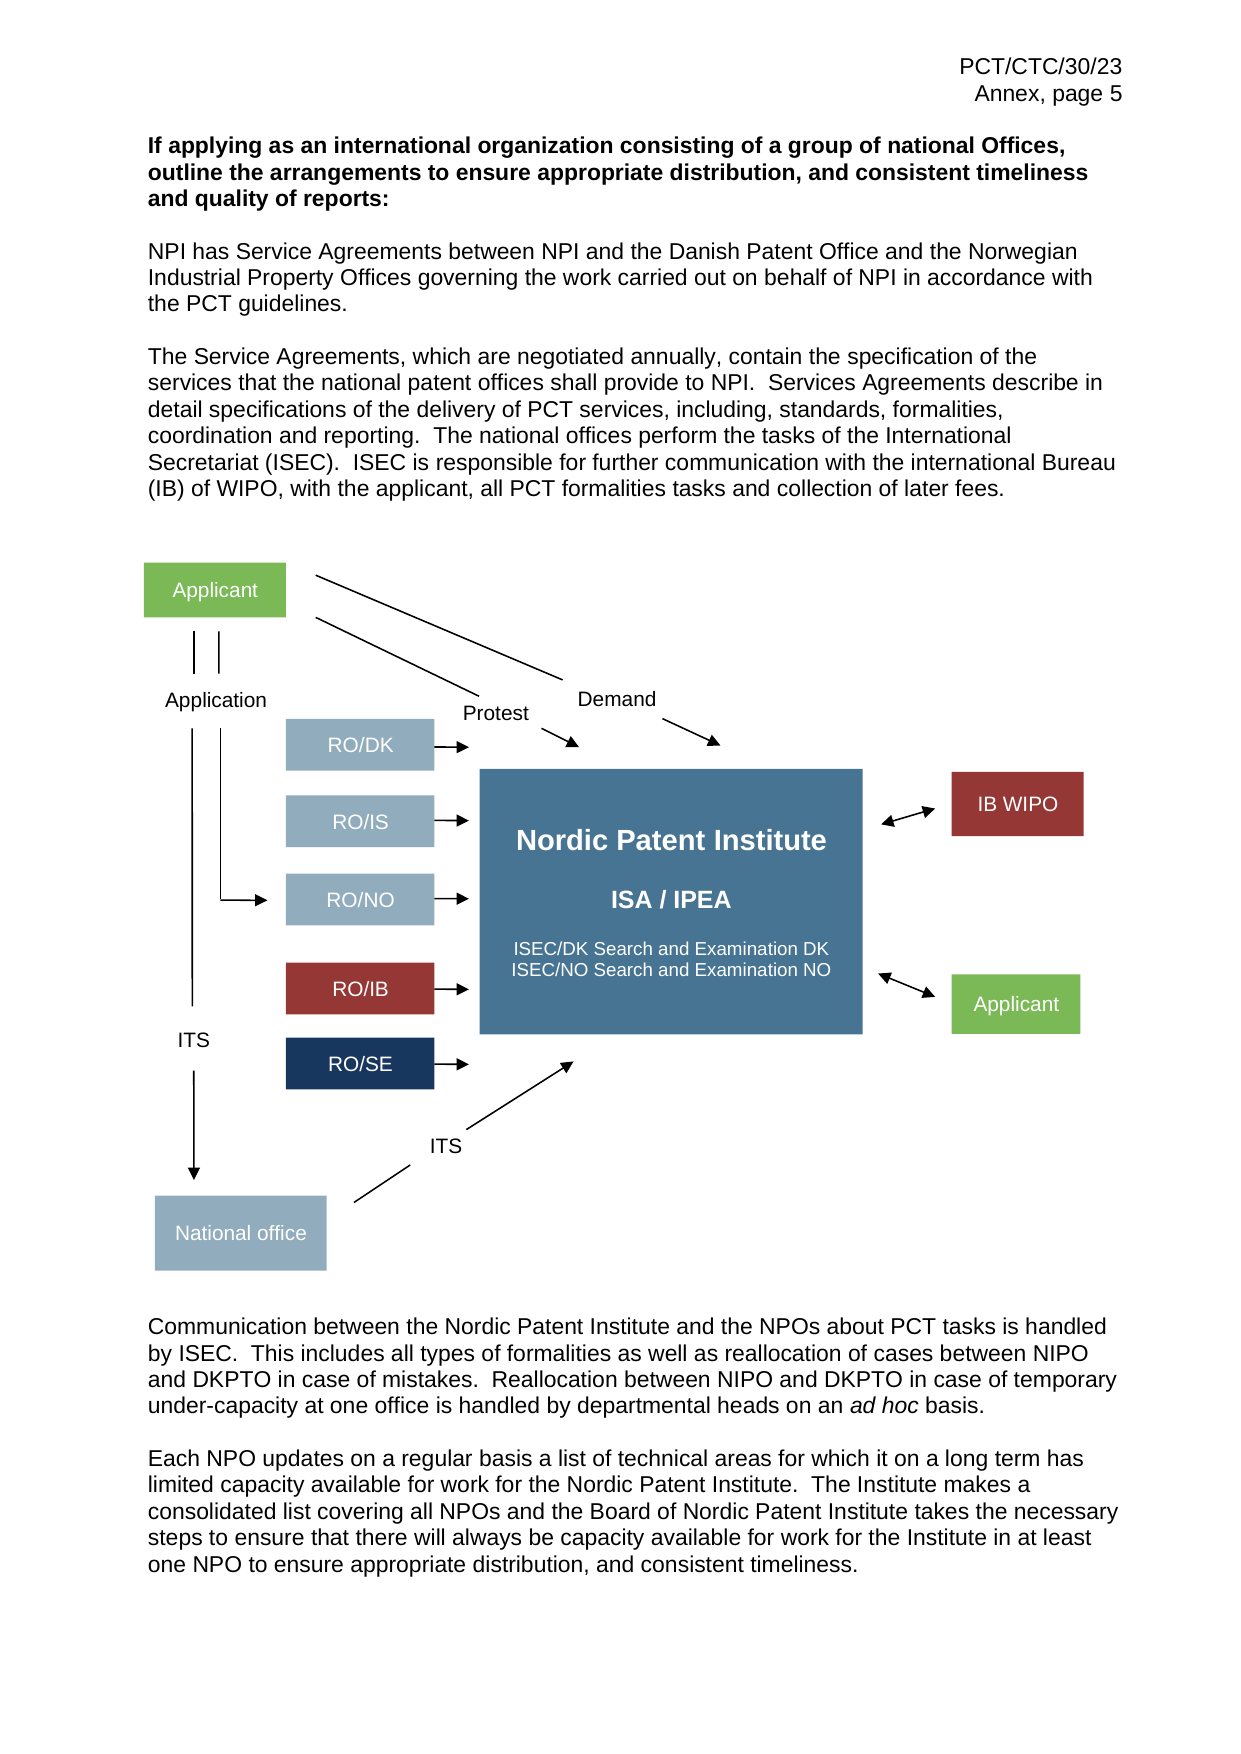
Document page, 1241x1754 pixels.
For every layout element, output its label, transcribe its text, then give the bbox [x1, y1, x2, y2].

text The Service Agreements, which are negotiated annually, contain the specification of the services that the national patent offices shall provide to NPI. Services Agreements describe in detail specifications of the delivery of PCT services, including, standards, formalities, coordination and reporting. The national offices perform the tasks of the International Secretariat (ISEC). ISEC is responsible for further communication with the international Bureau (IB) of WIPO, with the applicant, all PCT formalities tasks and collection of later fees. [148, 343, 1122, 501]
text NPI has Service Agreements between NPI and the Danish Patent Office and the Norwegian Industrial Property Offices governing the work carried out on behalf of NPI in accordance with the PCT guidelines. [148, 238, 1122, 317]
text If applying as an international organization consisting of a group of national Offices, outline the arrangements to ensure appropriate distribution, and consistent timeliness and quality of reports: [148, 132, 1122, 211]
text Each NPO updates on a regular basis a list of technical areas for which it on a long term has limited capacity available for work for the Nordic Patent Institute. The Institute makes a consolidated list covering all NPOs and the Board of Nordic Patent Institute takes the necessary steps to ensure that there will always be capacity available for work for the Institute in at least one NPO to ensure appropriate distribution, and consistent timeliness. [148, 1445, 1122, 1603]
text Communication between the Nordic Patent Institute and the NPOs about PCT tasks is handled by ISEC. This includes all types of formalities as well as reallocation of cases between NIPO and DKPTO in case of mistakes. Reallocation between NIPO and DKPTO in case of temporary under-capacity at one office is handled by departmental heads on an ad hoc basis. [148, 1313, 1122, 1419]
